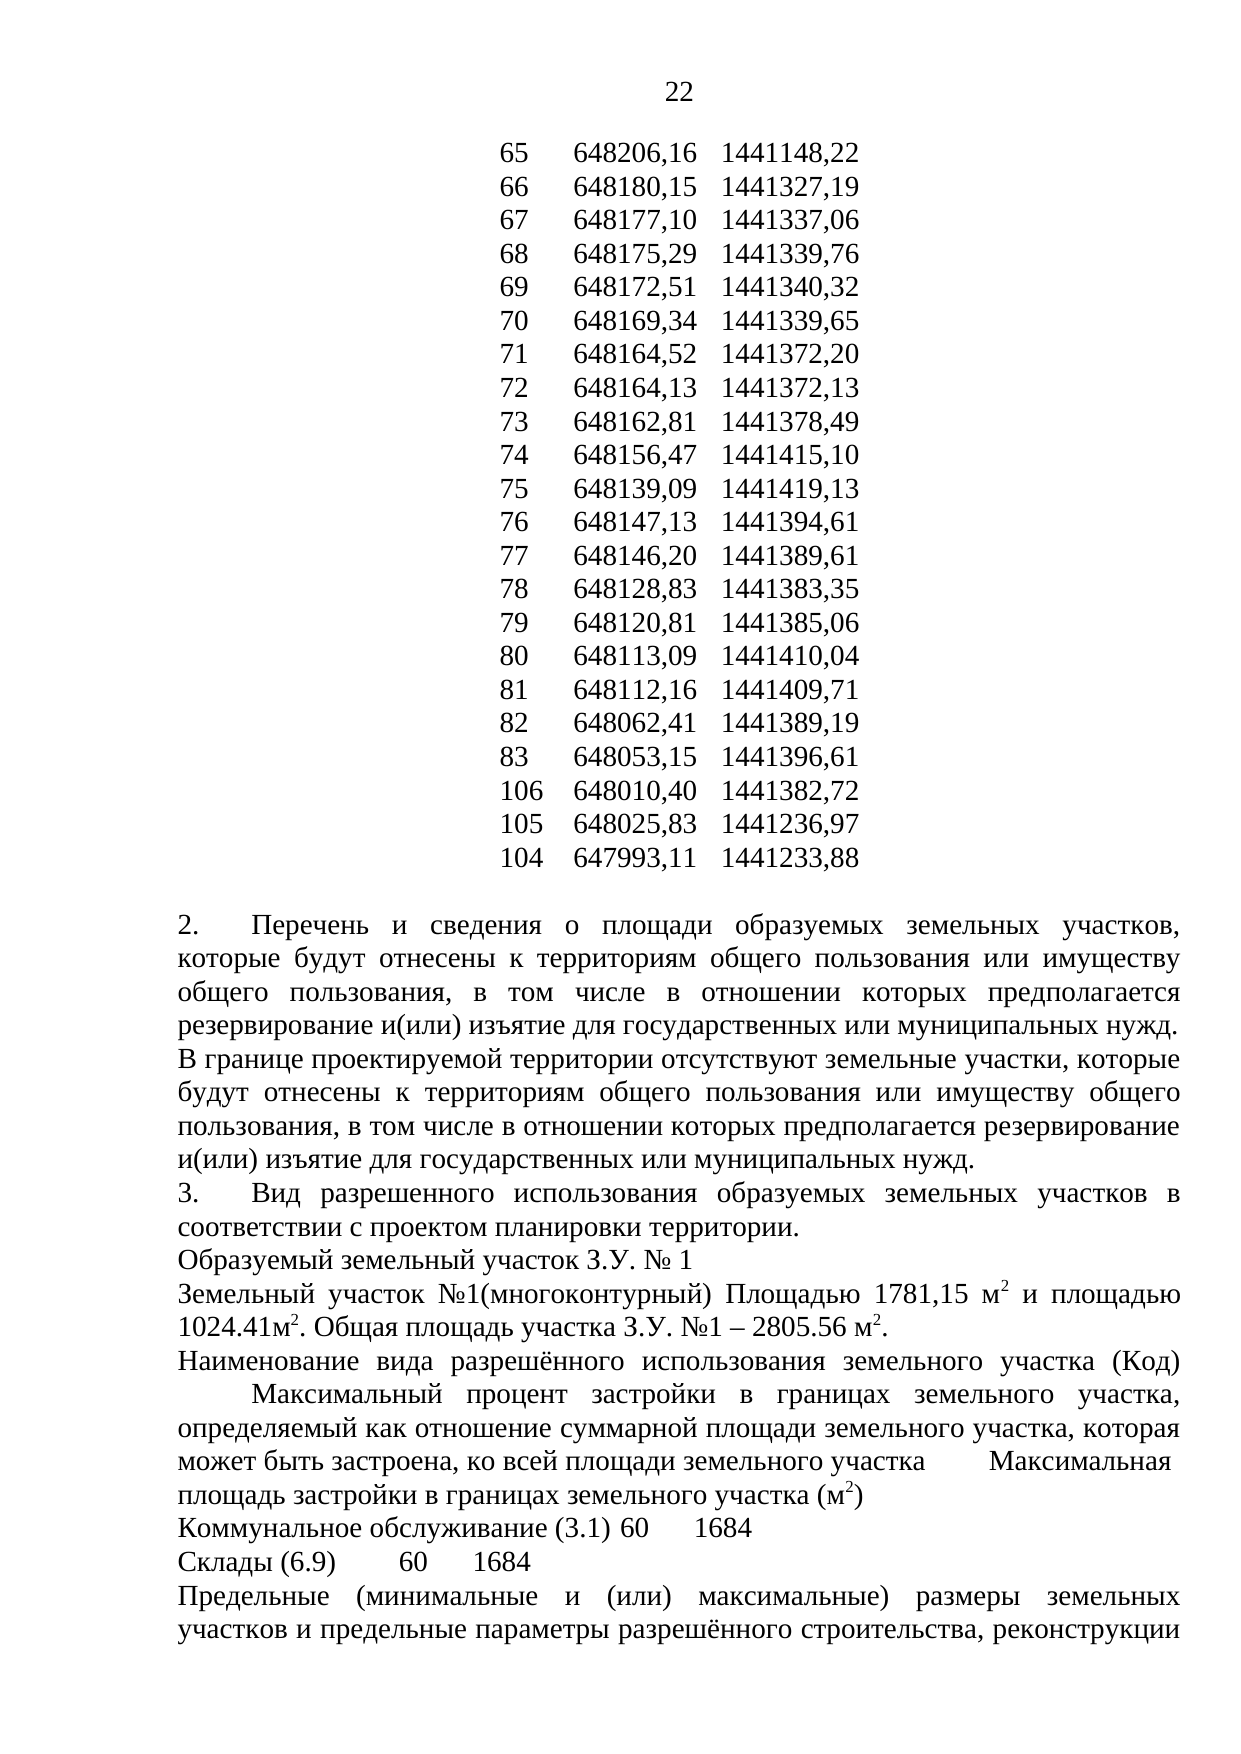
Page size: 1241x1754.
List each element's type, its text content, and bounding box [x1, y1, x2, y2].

text 77 648146,20 1441389,61 [177, 538, 1181, 571]
text 72 648164,13 1441372,13 [177, 370, 1181, 404]
text 74 648156,47 1441415,10 [177, 437, 1181, 471]
text Наименование вида разрешённого использования земельного участка (Код) Максимальный процент застройки в границах земельного участка, определяемый как отношение суммарной площади земельного участка, которая может быть застроена, ко всей площади земельного участка Максимальная площадь застройки в границах земельного участка (м2) [177, 1343, 1181, 1511]
text 83 648053,15 1441396,61 [177, 739, 1181, 773]
text Склады (6.9) 60 1684 [177, 1544, 1181, 1578]
text 2. Перечень и сведения о площади образуемых земельных участков, которые будут отнесены к территориям общего пользования или имуществу общего пользования, в том числе в отношении которых предполагается резервирование и(или) изъятие для государственных или муниципальных нужд. [177, 907, 1181, 1041]
text 3. Вид разрешенного использования образуемых земельных участков в соответствии с проектом планировки территории. [177, 1175, 1181, 1242]
text 71 648164,52 1441372,20 [177, 337, 1181, 370]
text 76 648147,13 1441394,61 [177, 504, 1181, 538]
text 81 648112,16 1441409,71 [177, 672, 1181, 706]
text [177, 1578, 1181, 1645]
text 65 648206,16 1441148,22 [177, 135, 1181, 169]
text Земельный участок №1(многоконтурный) Площадью 1781,15 м2 и площадью 1024.41м2. Общая площадь участка З.У. №1 – 2805.56 м2. [177, 1276, 1181, 1343]
text 66 648180,15 1441327,19 [177, 169, 1181, 202]
text 104 647993,11 1441233,88 [177, 840, 1181, 873]
text 106 648010,40 1441382,72 [177, 773, 1181, 806]
text 70 648169,34 1441339,65 [177, 303, 1181, 337]
text В границе проектируемой территории отсутствуют земельные участки, которые будут отнесены к территориям общего пользования или имуществу общего пользования, в том числе в отношении которых предполагается резервирование и(или) изъятие для государственных или муниципальных нужд. [177, 1041, 1181, 1175]
text 80 648113,09 1441410,04 [177, 638, 1181, 672]
text 69 648172,51 1441340,32 [177, 269, 1181, 303]
text 73 648162,81 1441378,49 [177, 404, 1181, 437]
text Образуемый земельный участок З.У. № 1 [177, 1242, 1181, 1276]
text 67 648177,10 1441337,06 [177, 202, 1181, 236]
text 79 648120,81 1441385,06 [177, 605, 1181, 638]
text 105 648025,83 1441236,97 [177, 806, 1181, 840]
text 78 648128,83 1441383,35 [177, 571, 1181, 605]
text 75 648139,09 1441419,13 [177, 471, 1181, 504]
text Коммунальное обслуживание (3.1) 60 1684 [177, 1511, 1181, 1544]
text 82 648062,41 1441389,19 [177, 706, 1181, 739]
text 68 648175,29 1441339,76 [177, 236, 1181, 269]
